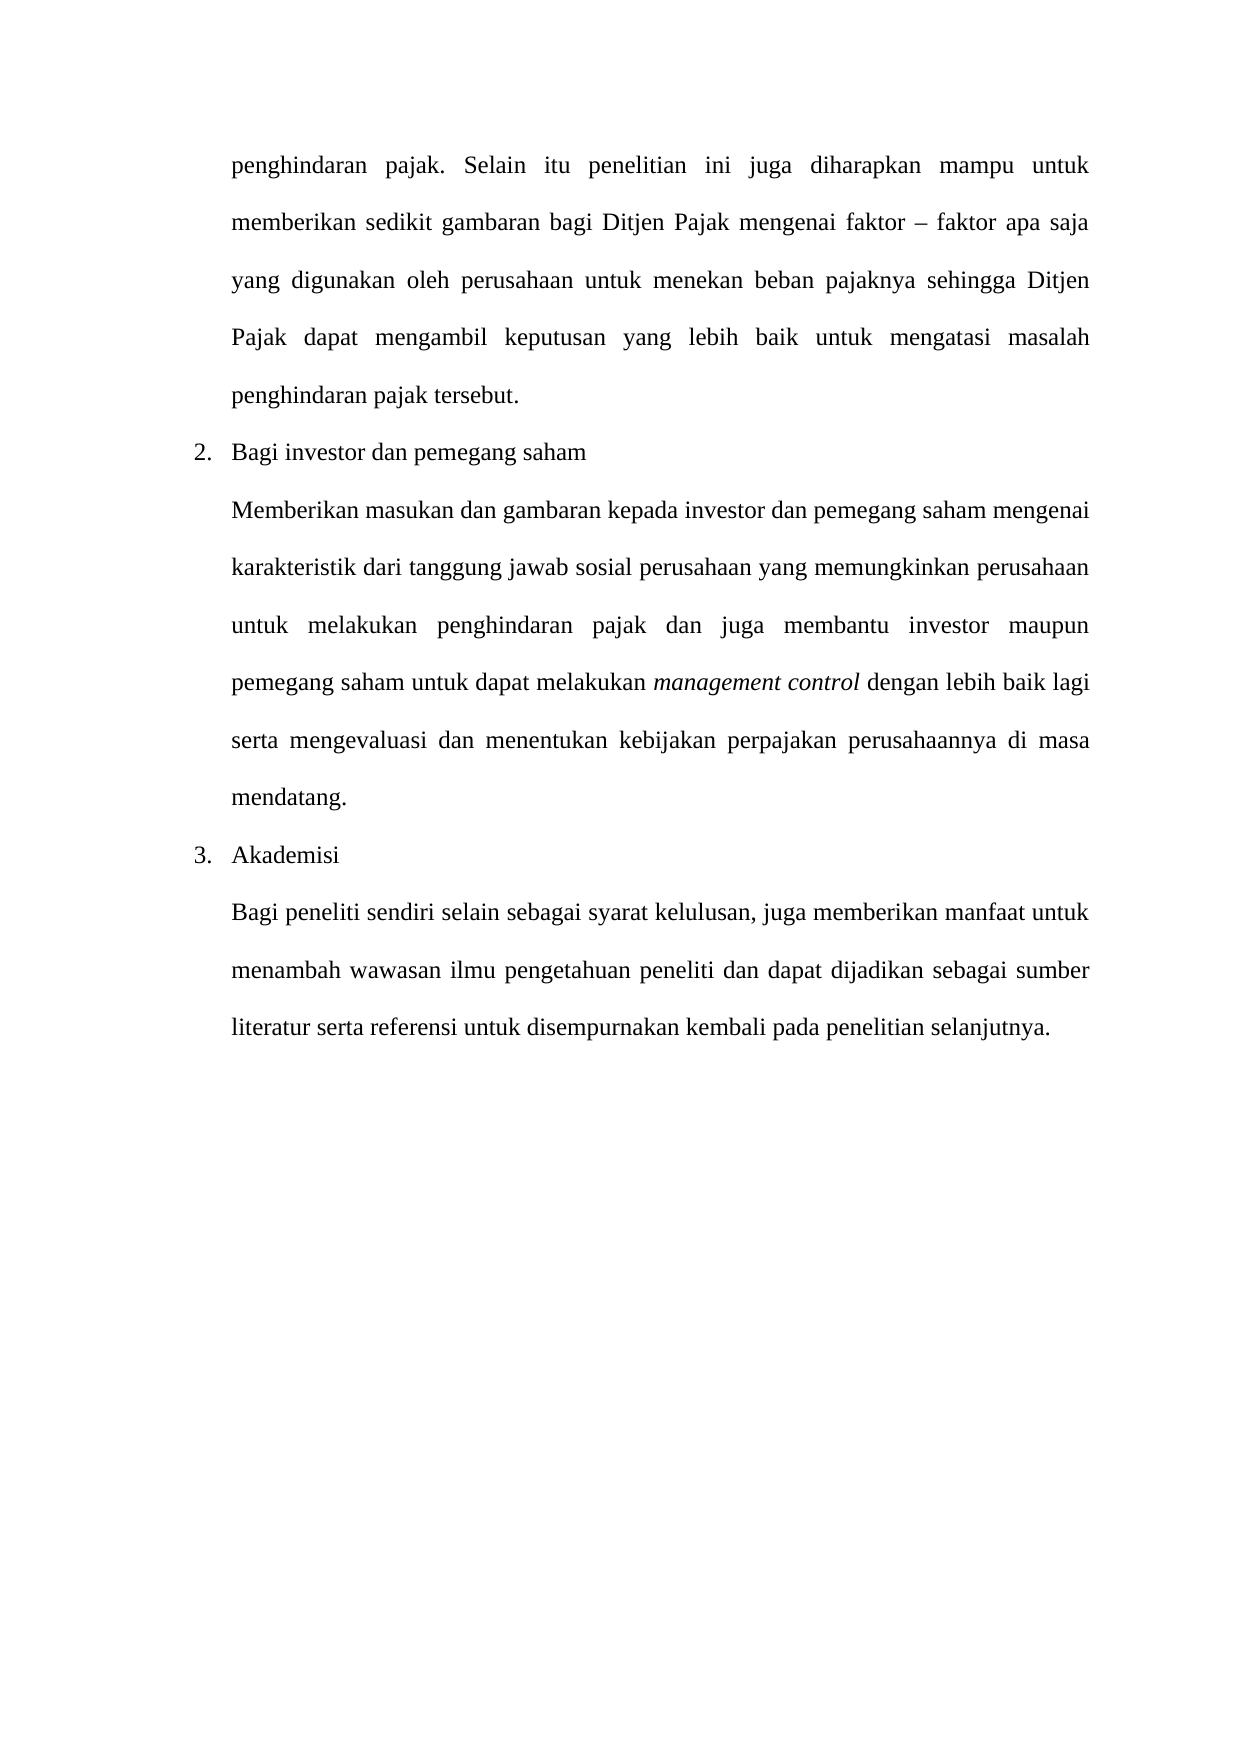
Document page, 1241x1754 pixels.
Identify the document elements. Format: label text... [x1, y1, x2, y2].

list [231, 150, 1090, 409]
list Bagi peneliti sendiri selain sebagai syarat kelulusan, juga memberikan manfaat untuk menambah wawasan ilmu pengetahuan peneliti dan dapat dijadikan sebagai sumber literatur serta referensi untuk disempurnakan kembali pada penelitian selanjutnya. [231, 897, 1090, 1041]
list Memberikan masukan dan gambaran kepada investor dan pemegang saham mengenai karakteristik dari tanggung jawab sosial perusahaan yang memungkinkan perusahaan untuk melakukan penghindaran pajak dan juga membantu investor maupun pemegang saham untuk dapat melakukan management control dengan lebih baik lagi serta mengevaluasi dan menentukan kebijakan perpajakan perusahaannya di masa mendatang. [231, 495, 1090, 811]
list Bagi investor dan pemegang saham [194, 437, 1090, 466]
list Akademisi [194, 840, 1090, 869]
